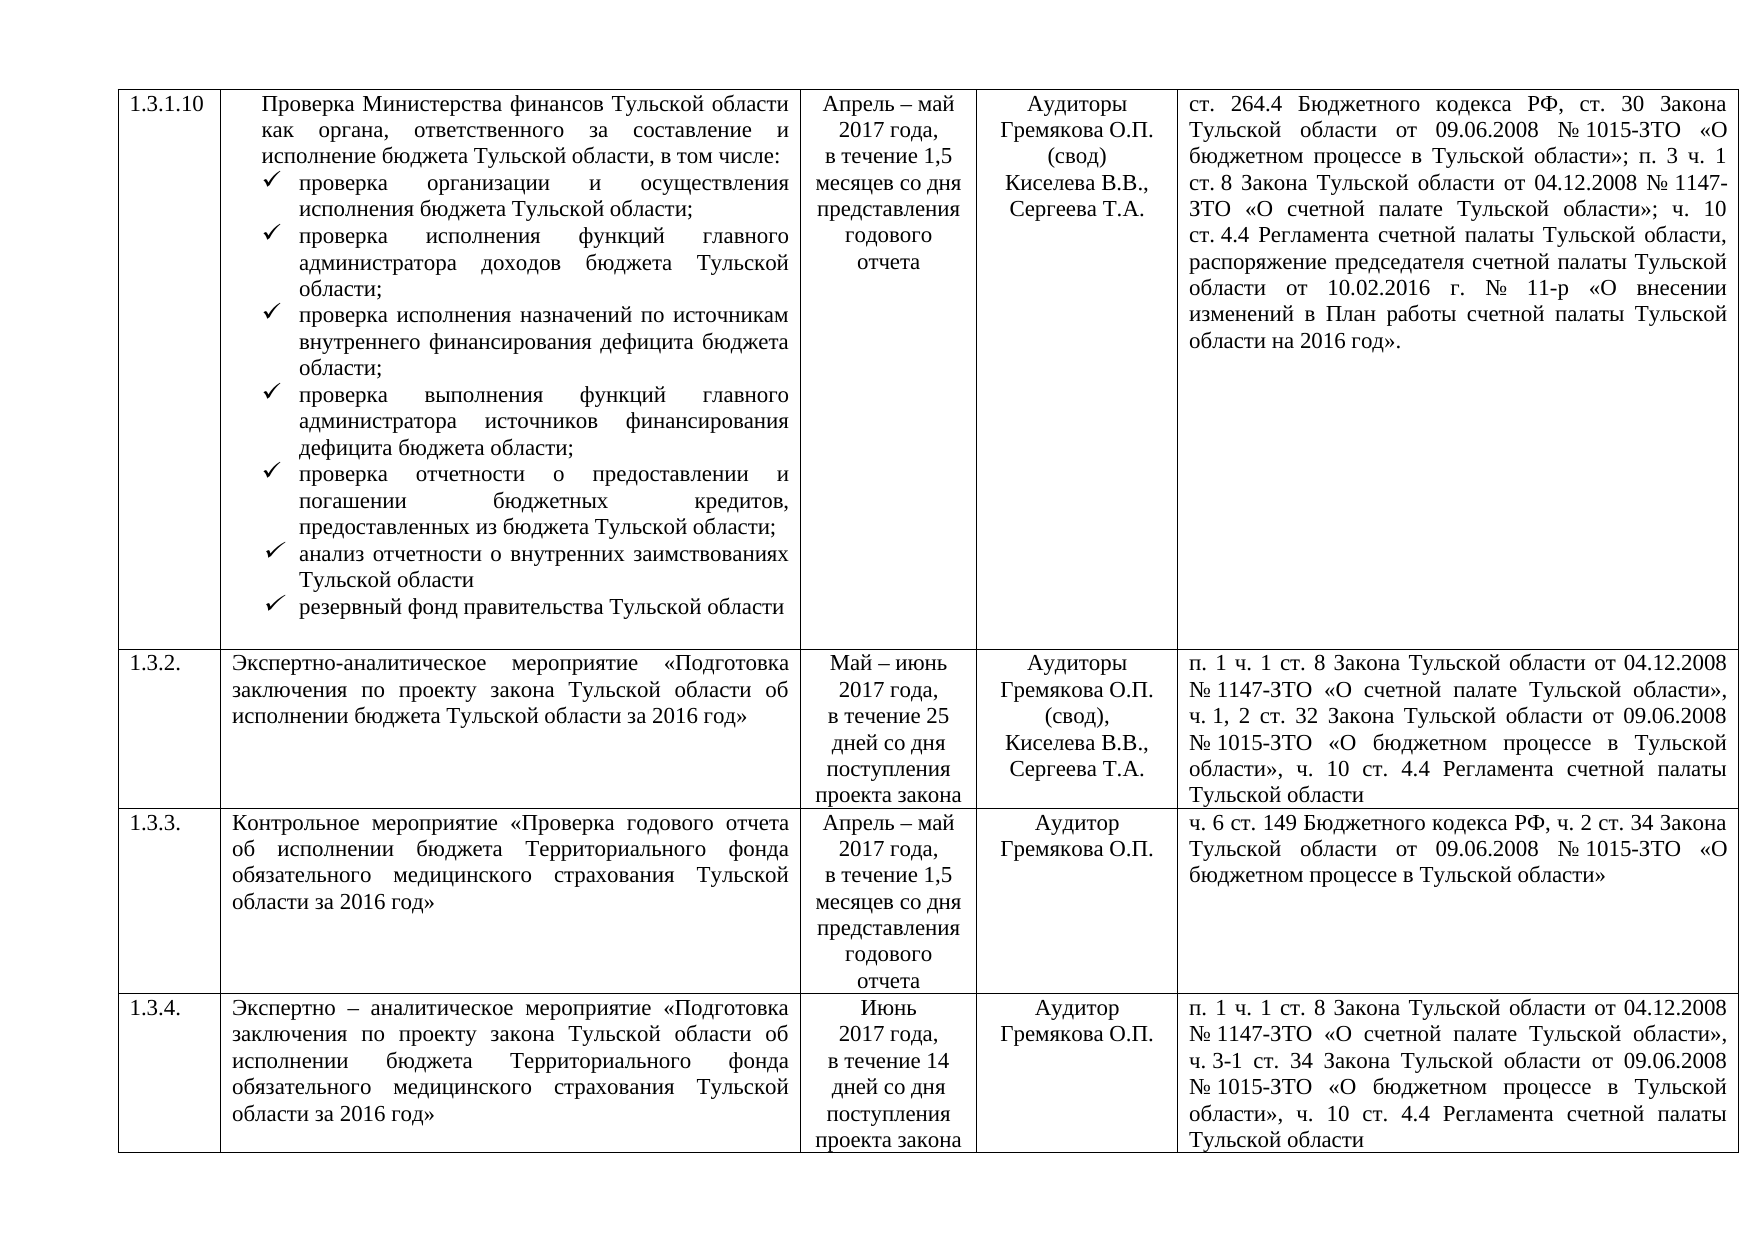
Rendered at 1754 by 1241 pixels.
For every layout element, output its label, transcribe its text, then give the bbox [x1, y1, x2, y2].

table_cell Экспертно-аналитическое мероприятие «Подготовка заключения по проекту закона Тульской области об исполнении бюджета Тульской области за 2016 год» [221, 650, 800, 808]
table_cell Июнь 2017 года, в течение 14 дней со дня поступления проекта закона [801, 994, 976, 1152]
table_cell п. 1 ч. 1 ст. 8 Закона Тульской области от 04.12.2008 № 1147-ЗТО «О счетной палате Тульской области», ч. 1, 2 ст. 32 Закона Тульской области от 09.06.2008 № 1015-ЗТО «О бюджетном процессе в Тульской области», ч. 10 ст. 4.4 Регламента счетной палаты Тульской области [1178, 650, 1738, 808]
table_cell ст. 264.4 Бюджетного кодекса РФ, ст. 30 Закона Тульской области от 09.06.2008 № 1015-ЗТО «О бюджетном процессе в Тульской области»; п. 3 ч. 1 ст. 8 Закона Тульской области от 04.12.2008 № 1147-ЗТО «О счетной палате Тульской области»; ч. 10 ст. 4.4 Регламента счетной палаты Тульской области, распоряжение председателя счетной палаты Тульской области от 10.02.2016 г. № 11-р «О внесении изменений в План работы счетной палаты Тульской области на 2016 год». [1178, 90, 1738, 648]
table_cell Апрель – май 2017 года, в течение 1,5 месяцев со дня представления годового отчета [801, 809, 976, 993]
table_cell Апрель – май 2017 года, в течение 1,5 месяцев со дня представления годового отчета [801, 90, 976, 648]
table_cell п. 1 ч. 1 ст. 8 Закона Тульской области от 04.12.2008 № 1147-ЗТО «О счетной палате Тульской области», ч. 3-1 ст. 34 Закона Тульской области от 09.06.2008 № 1015-ЗТО «О бюджетном процессе в Тульской области», ч. 10 ст. 4.4 Регламента счетной палаты Тульской области [1178, 994, 1738, 1152]
table_cell Экспертно – аналитическое мероприятие «Подготовка заключения по проекту закона Тульской области об исполнении бюджета Территориального фонда обязательного медицинского страхования Тульской области за 2016 год» [221, 994, 800, 1152]
table_cell 1.3.4. [119, 994, 220, 1152]
table_cell Контрольное мероприятие «Проверка годового отчета об исполнении бюджета Территориального фонда обязательного медицинского страхования Тульской области за 2016 год» [221, 809, 800, 993]
table_cell 1.3.1.10 [119, 90, 220, 648]
table_cell Май – июнь 2017 года, в течение 25 дней со дня поступления проекта закона [801, 650, 976, 808]
table_cell Аудитор Гремякова О.П. [977, 809, 1177, 993]
table_cell Аудиторы Гремякова О.П. (свод) Киселева В.В., Сергеева Т.А. [977, 90, 1177, 648]
table_cell Аудиторы Гремякова О.П. (свод), Киселева В.В., Сергеева Т.А. [977, 650, 1177, 808]
table_cell Аудитор Гремякова О.П. [977, 994, 1177, 1152]
table_cell 1.3.3. [119, 809, 220, 993]
table_cell 1.3.2. [119, 650, 220, 808]
table_cell ч. 6 ст. 149 Бюджетного кодекса РФ, ч. 2 ст. 34 Закона Тульской области от 09.06.2008 № 1015-ЗТО «О бюджетном процессе в Тульской области» [1178, 809, 1738, 993]
table_cell Проверка Министерства финансов Тульской области как органа, ответственного за составление и исполнение бюджета Тульской области, в том числе: проверка организации и осуществления исполнения бюджета Тульской области; проверка исполнения функций главного администратора доходов бюджета Тульской области; проверка исполнения назначений по источникам внутреннего финансирования дефицита бюджета области; проверка выполнения функций главного администратора источников финансирования дефицита бюджета области; проверка отчетности о предоставлении и погашении бюджетных кредитов, предоставленных из бюджета Тульской области; анализ отчетности о внутренних заимствованиях Тульской области резервный фонд правительства Тульской области [221, 90, 800, 648]
